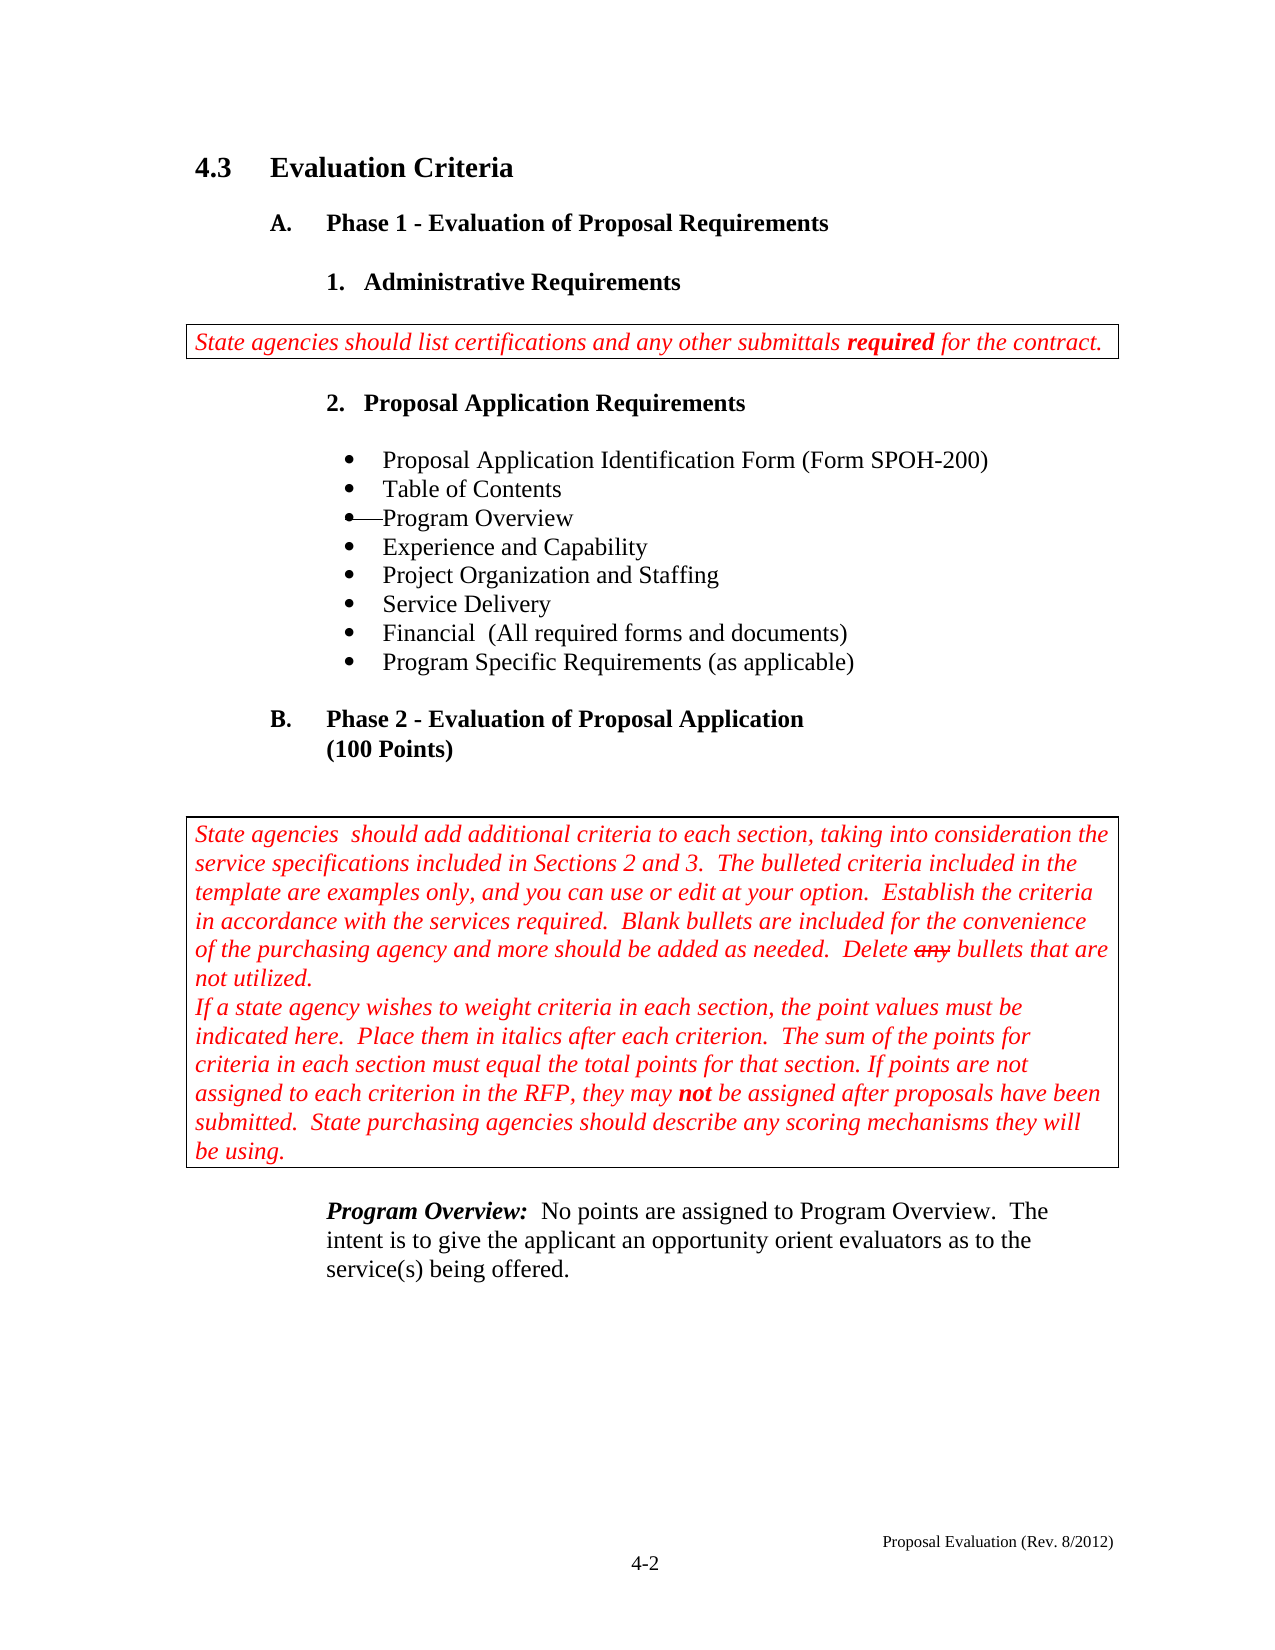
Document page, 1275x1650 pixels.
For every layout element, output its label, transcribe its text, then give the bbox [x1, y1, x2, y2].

list Proposal Application Identification Form (Form SPOH-200) [345, 446, 1110, 474]
list Program Specific Requirements (as applicable) [345, 647, 1110, 676]
subtitle Administrative Requirements [326, 267, 1110, 296]
list Table of Contents [345, 474, 1110, 503]
text If a state agency wishes to weight criteria in each section, the point values must be indicated here. Place them in italics after each criterion. The sum of the points for criteria in each section must equal the total points for that section. If points are not assigned to each criterion in the RFP, they may not be assigned after proposals have been submitted. State purchasing agencies should describe any scoring mechanisms they will be using. [187, 989, 1118, 1167]
list Financial (All required forms and documents) [345, 618, 1110, 647]
subtitle (100 Points) [326, 734, 1110, 763]
list Project Organization and Staffing [345, 561, 1110, 589]
subtitle Evaluation Criteria [195, 150, 1110, 183]
text Program Overview: No points are assigned to Program Overview. The intent is to give the applicant an opportunity orient evaluators as to the service(s) being offered. [326, 1196, 1110, 1283]
subtitle Phase 2 - Evaluation of Proposal Application [270, 704, 1110, 734]
text State agencies should list certifications and any other submittals required for the contract. [187, 325, 1118, 358]
text State agencies should add additional criteria to each section, taking into consideration the service specifications included in Sections 2 and 3. The bulleted criteria included in the template are examples only, and you can use or edit at your option. Establish the criteria in accordance with the services required. Blank bullets are included for the convenience of the purchasing agency and more should be added as needed. Delete any bullets that are not utilized. [187, 818, 1118, 989]
list Program Overview [345, 503, 1110, 532]
list Service Delivery [345, 589, 1110, 618]
subtitle Phase 1 - Evaluation of Proposal Requirements [270, 208, 1110, 238]
list Proposal Application Requirements [326, 388, 1110, 417]
list Experience and Capability [345, 532, 1110, 561]
